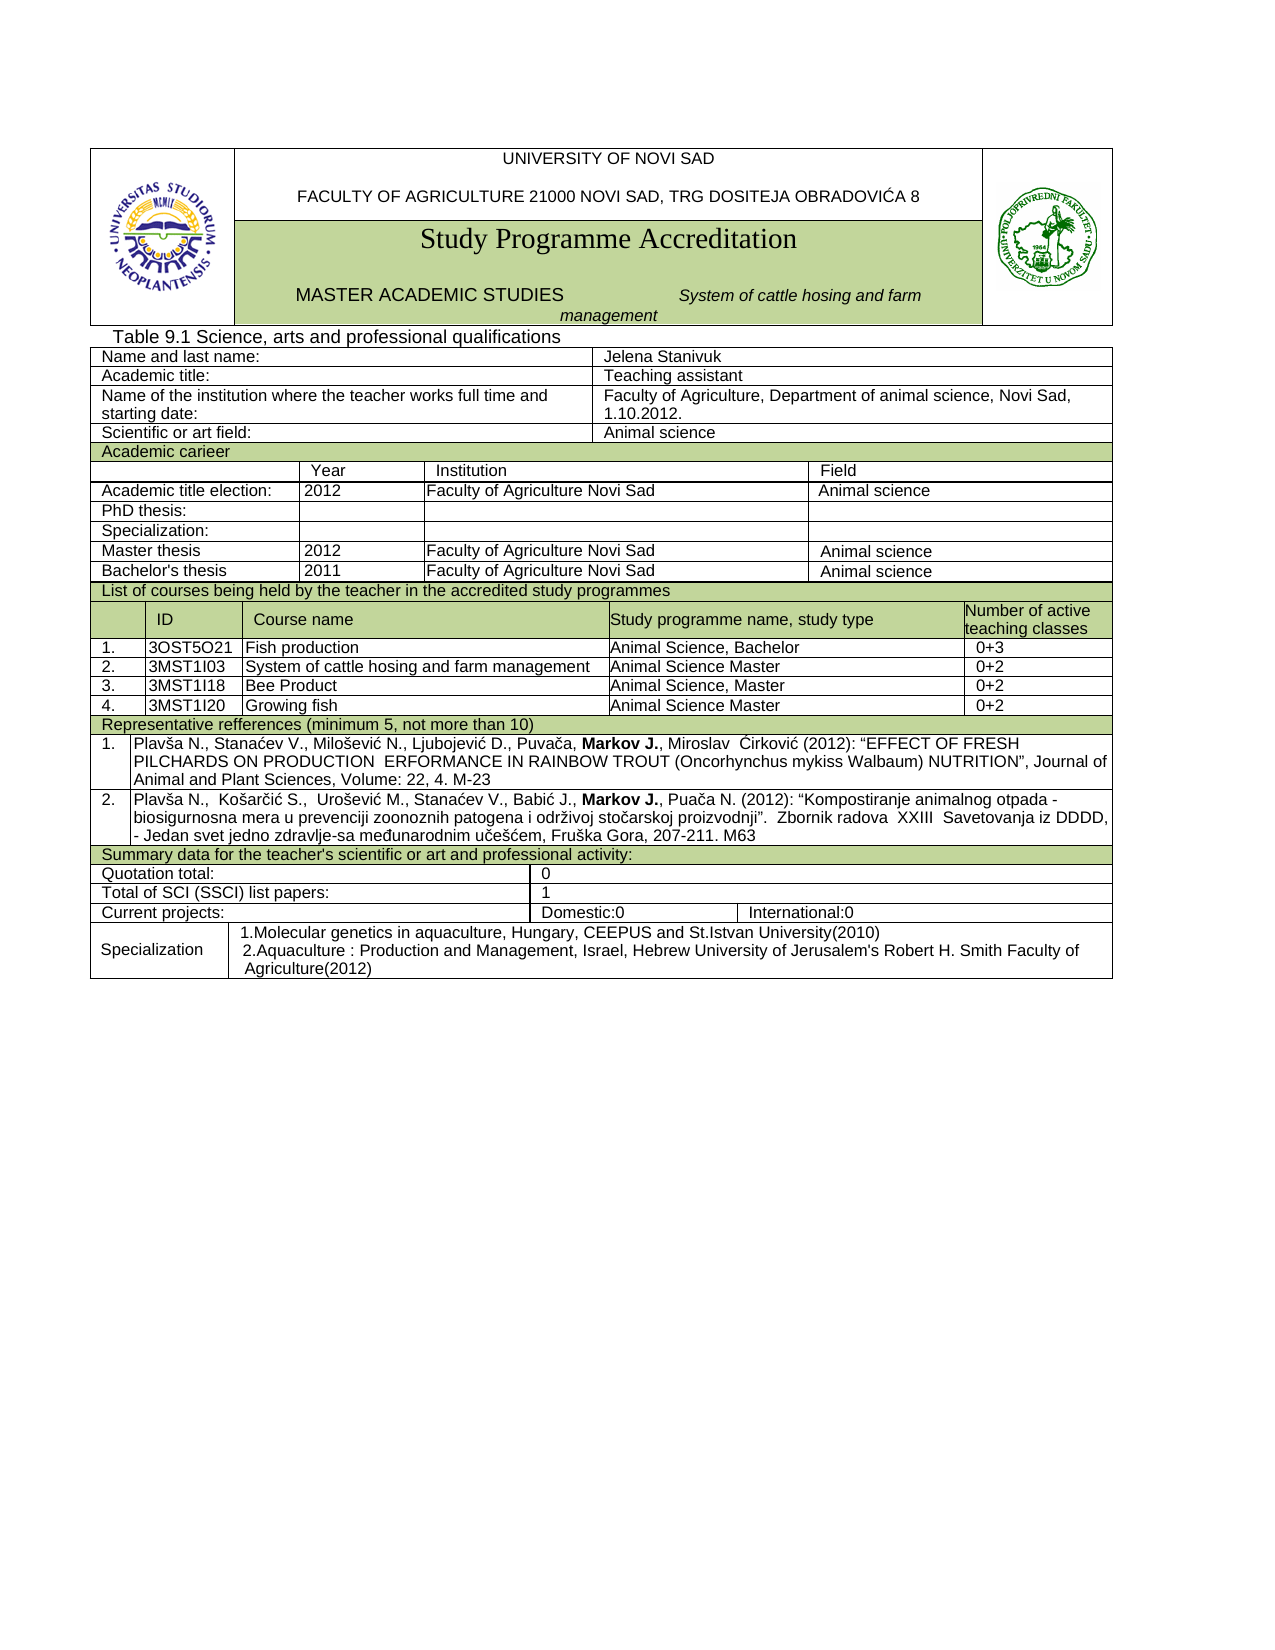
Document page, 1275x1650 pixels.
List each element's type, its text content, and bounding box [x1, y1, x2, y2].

table_cell Specialization [91, 923, 228, 978]
table_cell [91, 602, 145, 638]
table_cell 0+2 [965, 677, 1112, 695]
table_cell [300, 502, 424, 521]
table_cell 2012 [300, 542, 424, 561]
table_cell International:0 [738, 904, 1112, 922]
table_cell Animal Science, Master [610, 677, 964, 695]
table_cell Plavša N., Stanaćev V., Milošević N., Ljubojević D., Puvača, Markov J., Miroslav Ćirković (2012): “EFFECT OF FRESH PILCHARDS ON PRODUCTION ERFORMANCE IN RAINBOW TROUT (Oncorhynchus mykiss Walbaum) NUTRITION”, Journal of Animal and Plant Sciences, Volume: 22, 4. М-23 [131, 735, 1112, 789]
table_cell Fish production [243, 639, 609, 657]
table_cell Faculty of Agriculture Novi Sad [425, 483, 808, 501]
table_cell Summary data for the teacher's scientific or art and professional activity: [91, 846, 1112, 864]
table_cell ID [146, 602, 242, 638]
table_cell 4. [91, 696, 145, 714]
table_cell 1.Molecular genetics in aquaculture, Hungary, CEEPUS and St.Istvan University(2010) 2.Aquaculture : Production and Management, Israel, Hebrew University of Jerusalem's Robert H. Smith Faculty of Agriculture(2012) [229, 923, 1112, 978]
table_cell Animal science [809, 483, 1112, 501]
table_cell [91, 462, 299, 481]
table_cell [91, 790, 130, 845]
table_cell Faculty of Agriculture Novi Sad [425, 542, 808, 561]
table_header Name and last name: [91, 348, 592, 366]
table_cell Field [809, 462, 1112, 481]
table_cell [809, 502, 1112, 521]
picture [101, 176, 222, 297]
table_cell [300, 522, 424, 541]
table_cell 1 [531, 884, 1112, 902]
table_cell Plavša N., Košarčić S., Urošević M., Stanaćev V., Babić J., Markov J., Puača N. (2012): “Kompostiranje animalnog otpada - biosigurnosna mera u prevenciji zoonoznih patogena i održivoj stočarskoj proizvodnji”. Zbornik radova XXIII Savetovanja iz DDDD, - Jedan svet jedno zdravlje-sa međunarodnim učešćem, Fruška Gora, 207-211. M63 [131, 790, 1112, 845]
table_cell Academic title election: [91, 483, 299, 501]
table_cell Domestic:0 [531, 904, 737, 922]
table_header UNIVERSITY OF NOVI SAD FACULTY OF AGRICULTURE 21000 NOVI SAD, TRG DOSITEJA OBRADOVIĆA 8 [235, 149, 982, 220]
table_cell 2012 [300, 483, 424, 501]
table_cell 3МST1I18 [146, 677, 242, 695]
table_cell Number of active teaching classes [965, 602, 1112, 638]
table_cell Bachelor's thesis [91, 562, 299, 581]
table_cell [425, 502, 808, 521]
table_cell 3OST5O21 [146, 639, 242, 657]
table_cell PhD thesis: [91, 502, 299, 521]
table_cell Animal Science, Bachelor [610, 639, 964, 657]
table_header [91, 149, 234, 324]
table_cell Academic carieer [91, 443, 1112, 461]
table_cell System of cattle hosing and farm management [243, 658, 609, 676]
table_cell Animal science [809, 562, 1112, 581]
table_cell Representative refferences (minimum 5, not more than 10) [91, 716, 1112, 734]
table_cell [425, 522, 808, 541]
table_cell Year [300, 462, 424, 481]
table_cell Faculty of Agriculture, Department of animal science, Novi Sad, 1.10.2012. [593, 386, 1112, 423]
table_cell Total of SCI (SSCI) list papers: [91, 884, 529, 902]
table_cell Scientific or art field: [91, 424, 592, 442]
table_cell Animal science [593, 424, 1112, 442]
table_cell Teaching assistant [593, 367, 1112, 385]
table_cell Study programme name, study type [610, 602, 964, 638]
table_header Jelena Stanivuk [593, 348, 1112, 366]
table_header [983, 149, 1112, 324]
table_cell 3МSТ1I20 [146, 696, 242, 714]
table_cell Study Programme Accreditation MASTER ACADEMIC STUDIES System of cattle hosing and farm management [235, 221, 982, 324]
table_cell Bee Product [243, 677, 609, 695]
table_cell Name of the institution where the teacher works full time and starting date: [91, 386, 592, 423]
table_cell Institution [425, 462, 808, 481]
table_cell Quotation total: [91, 865, 529, 883]
table_cell Animal Science Master [610, 658, 964, 676]
table_cell Growing fish [243, 696, 609, 714]
text Table 9.1 Science, arts and professional qualifications [112, 326, 1134, 347]
table_cell 1. [91, 639, 145, 657]
table_cell 0+2 [965, 658, 1112, 676]
table_cell 2011 [300, 562, 424, 581]
table_cell 0 [531, 865, 1112, 883]
picture [995, 182, 1101, 291]
table_cell Course name [243, 602, 609, 638]
table_cell [809, 522, 1112, 541]
table_cell Master thesis [91, 542, 299, 561]
table_cell Animal science [809, 542, 1112, 561]
table_cell [91, 735, 130, 789]
table_cell List of courses being held by the teacher in the accredited study programmes [91, 583, 1112, 601]
table_cell Current projects: [91, 904, 529, 922]
table_cell 3МSТ1I03 [146, 658, 242, 676]
table_cell Faculty of Agriculture Novi Sad [425, 562, 808, 581]
table_cell Specialization: [91, 522, 299, 541]
table_cell Academic title: [91, 367, 592, 385]
table_cell Animal Science Master [610, 696, 964, 714]
table_cell 3. [91, 677, 145, 695]
table_cell 0+2 [965, 696, 1112, 714]
table_cell 2. [91, 658, 145, 676]
table_cell 0+3 [965, 639, 1112, 657]
